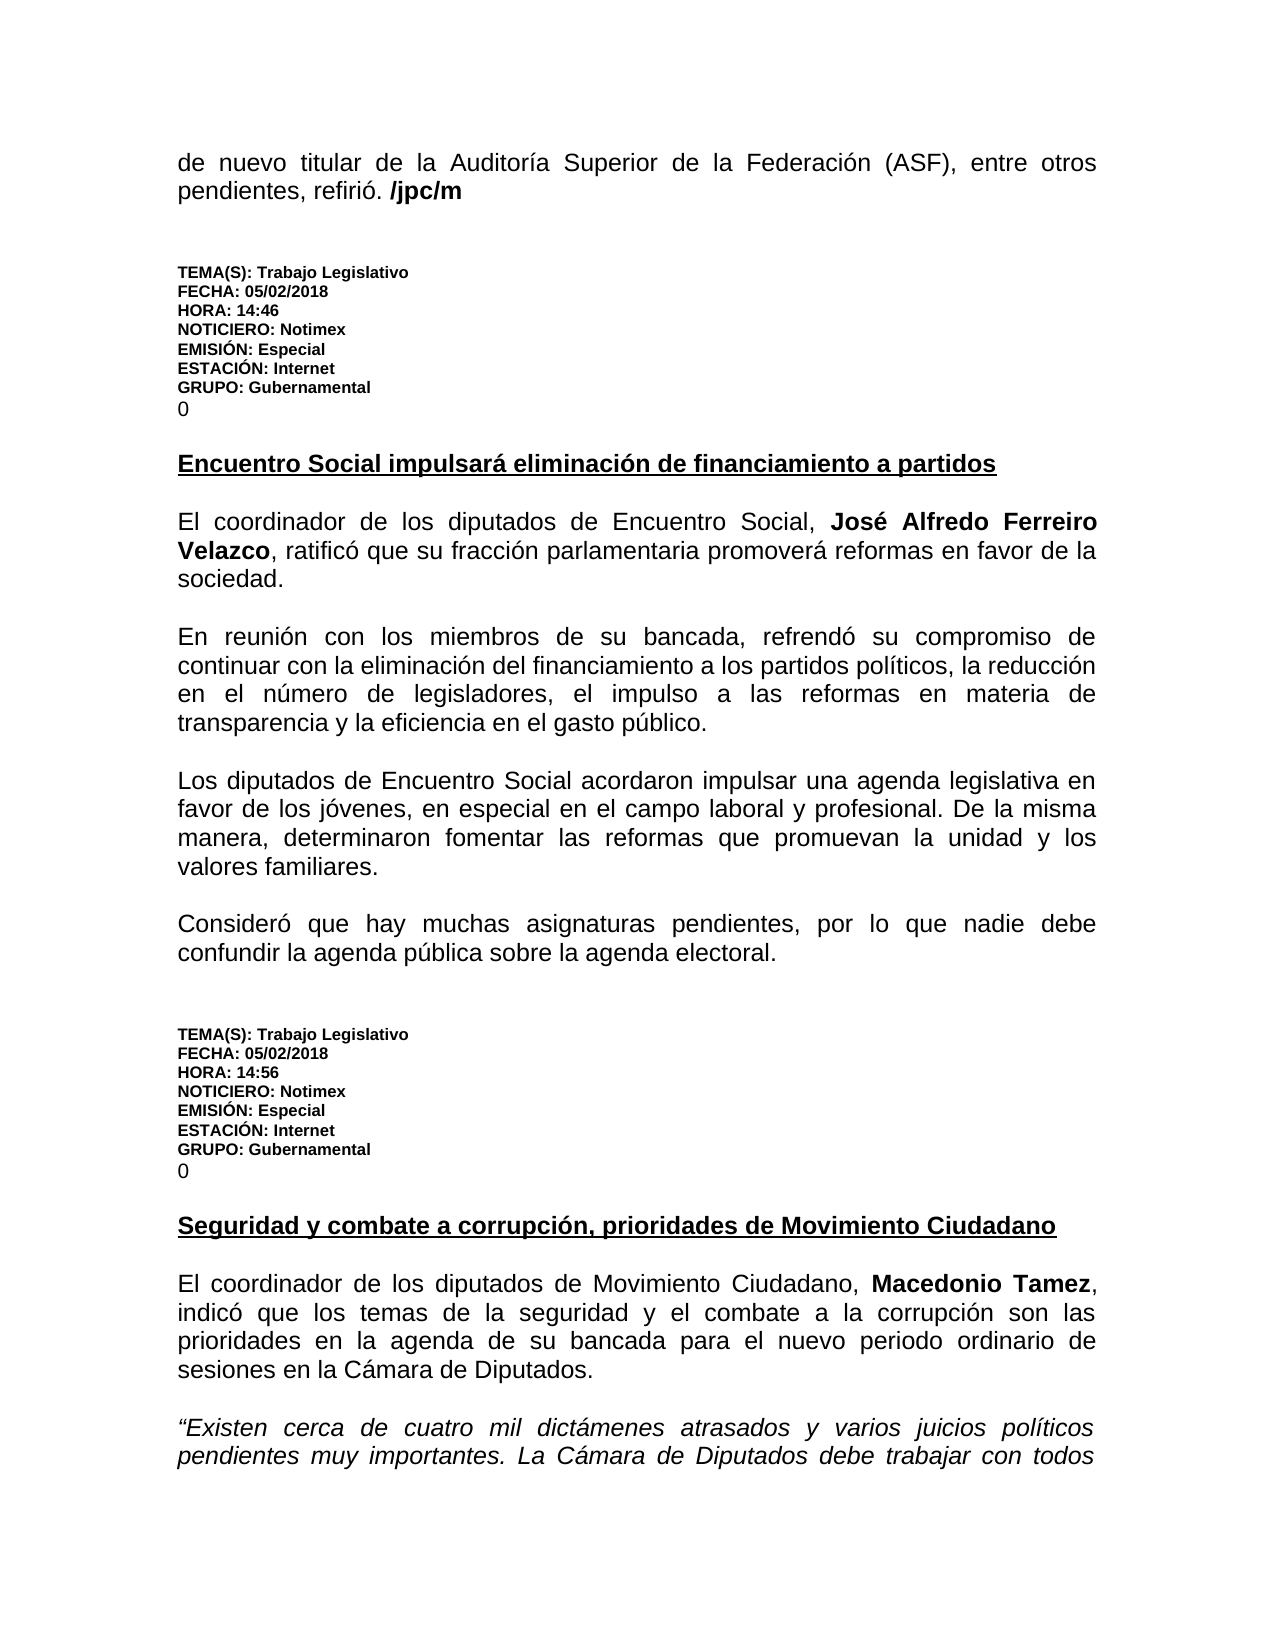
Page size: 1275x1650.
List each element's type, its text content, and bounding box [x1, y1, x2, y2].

text Los diputados de Encuentro Social acordaron impulsar una agenda legislativa en favor de los jóvenes, en especial en el campo laboral y profesional. De la misma manera, determinaron fomentar las reformas que promuevan la unidad y los valores familiares. [177, 766, 1098, 881]
text Seguridad y combate a corrupción, prioridades de Movimiento Ciudadano [177, 1211, 1098, 1240]
text ESTACIÓN: Internet [177, 358, 1098, 378]
text HORA: 14:56 [177, 1063, 1098, 1082]
text ESTACIÓN: Internet [177, 1120, 1098, 1139]
text TEMA(S): Trabajo Legislativo [177, 1024, 1098, 1044]
text TEMA(S): Trabajo Legislativo [177, 263, 1098, 282]
text NOTICIERO: Notimex [177, 320, 1098, 339]
text El coordinador de los diputados de Encuentro Social, José Alfredo Ferreiro Velazco, ratificó que su fracción parlamentaria promoverá reformas en favor de la sociedad. [177, 507, 1098, 593]
text Encuentro Social impulsará eliminación de financiamiento a partidos [177, 449, 1098, 478]
text EMISIÓN: Especial [177, 1101, 1098, 1120]
text EMISIÓN: Especial [177, 339, 1098, 358]
text 0 [177, 397, 1098, 421]
text GRUPO: Gubernamental [177, 378, 1098, 397]
text HORA: 14:46 [177, 301, 1098, 320]
text NOTICIERO: Notimex [177, 1082, 1098, 1101]
text El coordinador de los diputados de Movimiento Ciudadano, Macedonio Tamez, indicó que los temas de la seguridad y el combate a la corrupción son las prioridades en la agenda de su bancada para el nuevo periodo ordinario de sesiones en la Cámara de Diputados. [177, 1269, 1098, 1384]
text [177, 148, 1098, 205]
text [177, 1413, 1098, 1470]
text En reunión con los miembros de su bancada, refrendó su compromiso de continuar con la eliminación del financiamiento a los partidos políticos, la reducción en el número de legisladores, el impulso a las reformas en materia de transparencia y la eficiencia en el gasto público. [177, 622, 1098, 737]
text FECHA: 05/02/2018 [177, 1044, 1098, 1063]
text Consideró que hay muchas asignaturas pendientes, por lo que nadie debe confundir la agenda pública sobre la agenda electoral. [177, 909, 1098, 967]
text 0 [177, 1159, 1098, 1183]
text GRUPO: Gubernamental [177, 1139, 1098, 1159]
text FECHA: 05/02/2018 [177, 282, 1098, 301]
